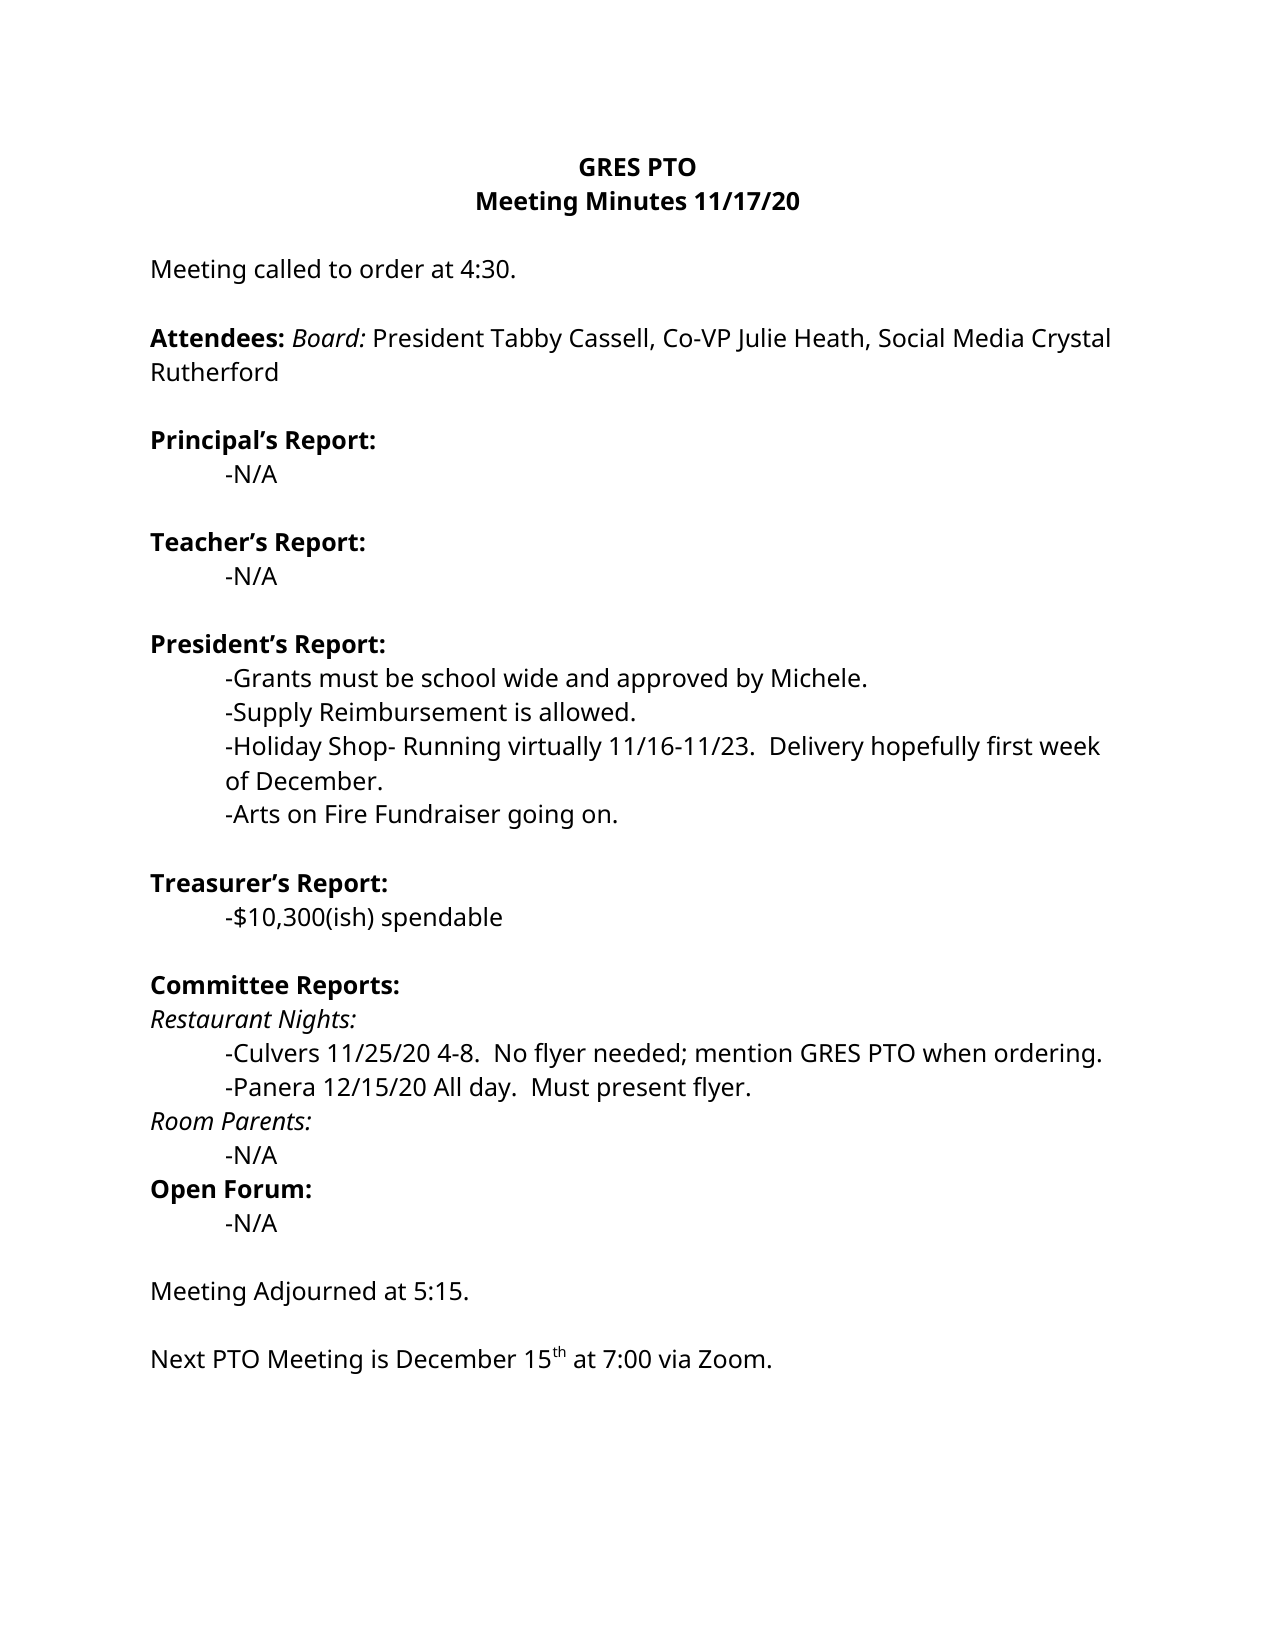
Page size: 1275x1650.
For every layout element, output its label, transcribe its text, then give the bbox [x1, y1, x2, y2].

text Meeting called to order at 4:30. [150, 252, 1125, 286]
text -Arts on Fire Fundraiser going on. [225, 797, 1125, 831]
text Restaurant Nights: [150, 1002, 1125, 1036]
text Treasurer’s Report: [150, 865, 1125, 899]
text Room Parents: [150, 1104, 1125, 1138]
text -Holiday Shop- Running virtually 11/16-11/23. Delivery hopefully first week of December. [225, 729, 1125, 797]
text President’s Report: [150, 627, 1125, 661]
text Teacher’s Report: [150, 525, 1125, 559]
text -N/A [150, 1138, 1125, 1172]
text -Culvers 11/25/20 4-8. No flyer needed; mention GRES PTO when ordering. [150, 1036, 1125, 1070]
text Attendees: Board: President Tabby Cassell, Co-VP Julie Heath, Social Media Crystal Rutherford [150, 320, 1125, 388]
text -N/A [150, 1206, 1125, 1240]
text Principal’s Report: [150, 422, 1125, 457]
text Committee Reports: [150, 967, 1125, 1002]
text -N/A [150, 457, 1125, 491]
text Next PTO Meeting is December 15th at 7:00 via Zoom. [150, 1342, 1125, 1376]
text -$10,300(ish) spendable [150, 899, 1125, 933]
text Meeting Minutes 11/17/20 [150, 184, 1125, 218]
text Meeting Adjourned at 5:15. [150, 1274, 1125, 1308]
text Open Forum: [150, 1172, 1125, 1206]
text -Supply Reimbursement is allowed. [225, 695, 1125, 729]
text GRES PTO [150, 150, 1125, 184]
text -N/A [150, 559, 1125, 593]
text -Grants must be school wide and approved by Michele. [150, 661, 1125, 695]
text -Panera 12/15/20 All day. Must present flyer. [150, 1070, 1125, 1104]
